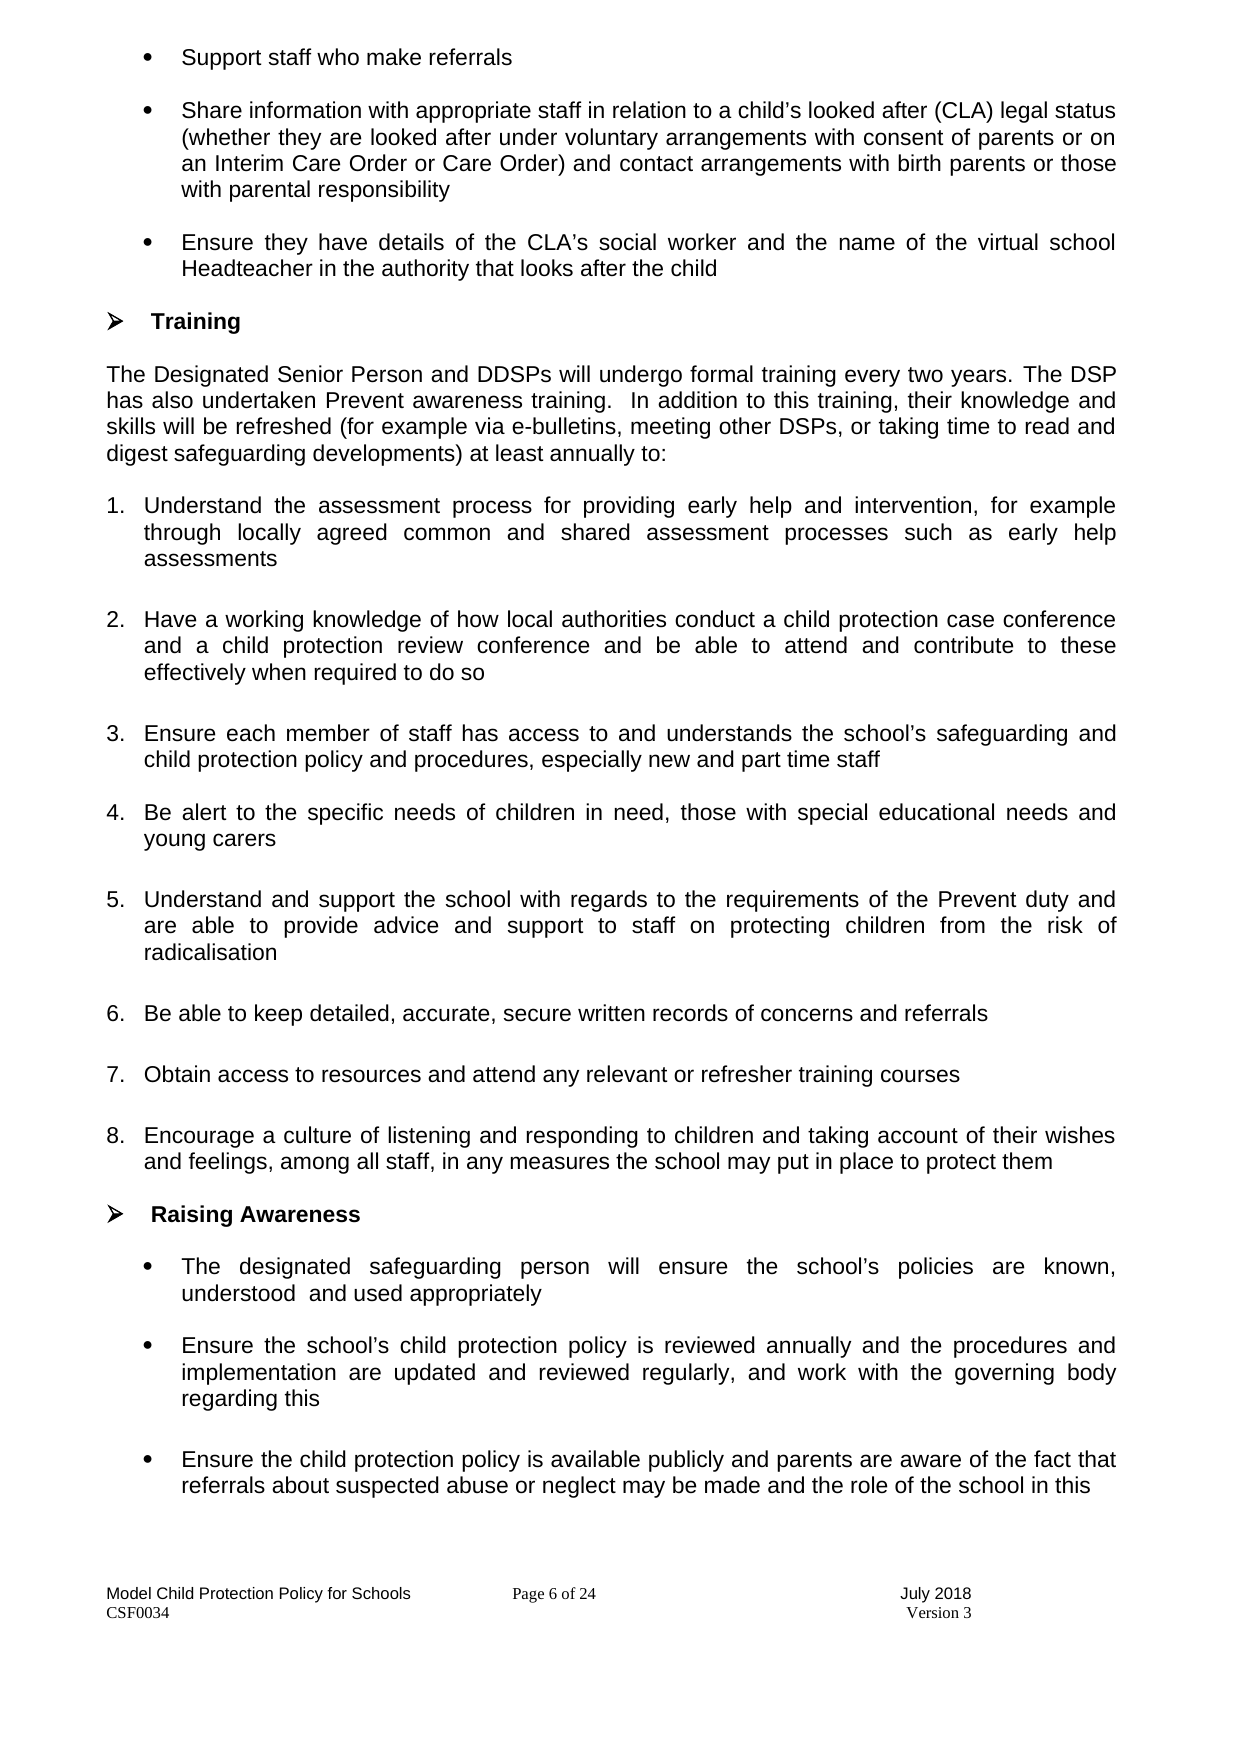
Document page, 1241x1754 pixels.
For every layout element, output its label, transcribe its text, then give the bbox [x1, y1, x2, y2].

list Ensure each member of staff has access to and understands the school’s safeguarding and child protection policy and procedures, especially new and part time staff [106, 720, 1117, 772]
list Understand and support the school with regards to the requirements of the Prevent duty and are able to provide advice and support to staff on protecting children from the risk of radicalisation [106, 886, 1117, 965]
text The Designated Senior Person and DDSPs will undergo formal training every two years. The DSP has also undertaken Prevent awareness training. In addition to this training, their knowledge and skills will be refreshed (for example via e-bulletins, meeting other DSPs, or taking time to read and digest safeguarding developments) at least annually to: [106, 361, 1117, 466]
list Be able to keep detailed, accurate, secure written records of concerns and referrals [106, 1000, 1117, 1026]
list Ensure the school’s child protection policy is reviewed annually and the procedures and implementation are updated and reviewed regularly, and work with the governing body regarding this [144, 1332, 1117, 1411]
list Encourage a culture of listening and responding to children and taking account of their wishes and feelings, among all staff, in any measures the school may put in place to protect them [106, 1122, 1117, 1174]
list Ensure the child protection policy is available publicly and parents are aware of the fact that referrals about suspected abuse or neglect may be made and the role of the school in this [144, 1446, 1117, 1499]
list The designated safeguarding person will ensure the school’s policies are known, understood and used appropriately [144, 1253, 1117, 1306]
list Obtain access to resources and attend any relevant or refresher training courses [106, 1061, 1117, 1087]
list Share information with appropriate staff in relation to a child’s looked after (CLA) legal status (whether they are looked after under voluntary arrangements with consent of parents or on an Interim Care Order or Care Order) and contact arrangements with birth parents or those with parental responsibility [144, 97, 1117, 202]
list Understand the assessment process for providing early help and intervention, for example through locally agreed common and shared assessment processes such as early help assessments [106, 492, 1117, 571]
list Have a working knowledge of how local authorities conduct a child protection case conference and a child protection review conference and be able to attend and contribute to these effectively when required to do so [106, 606, 1117, 685]
list Be alert to the specific needs of children in need, those with special educational needs and young carers [106, 799, 1117, 851]
list Raising Awareness [106, 1201, 1117, 1227]
list Ensure they have details of the CLA’s social worker and the name of the virtual school Headteacher in the authority that looks after the child [144, 229, 1117, 282]
list Training [106, 308, 1117, 334]
list Support staff who make referrals [144, 44, 1117, 71]
